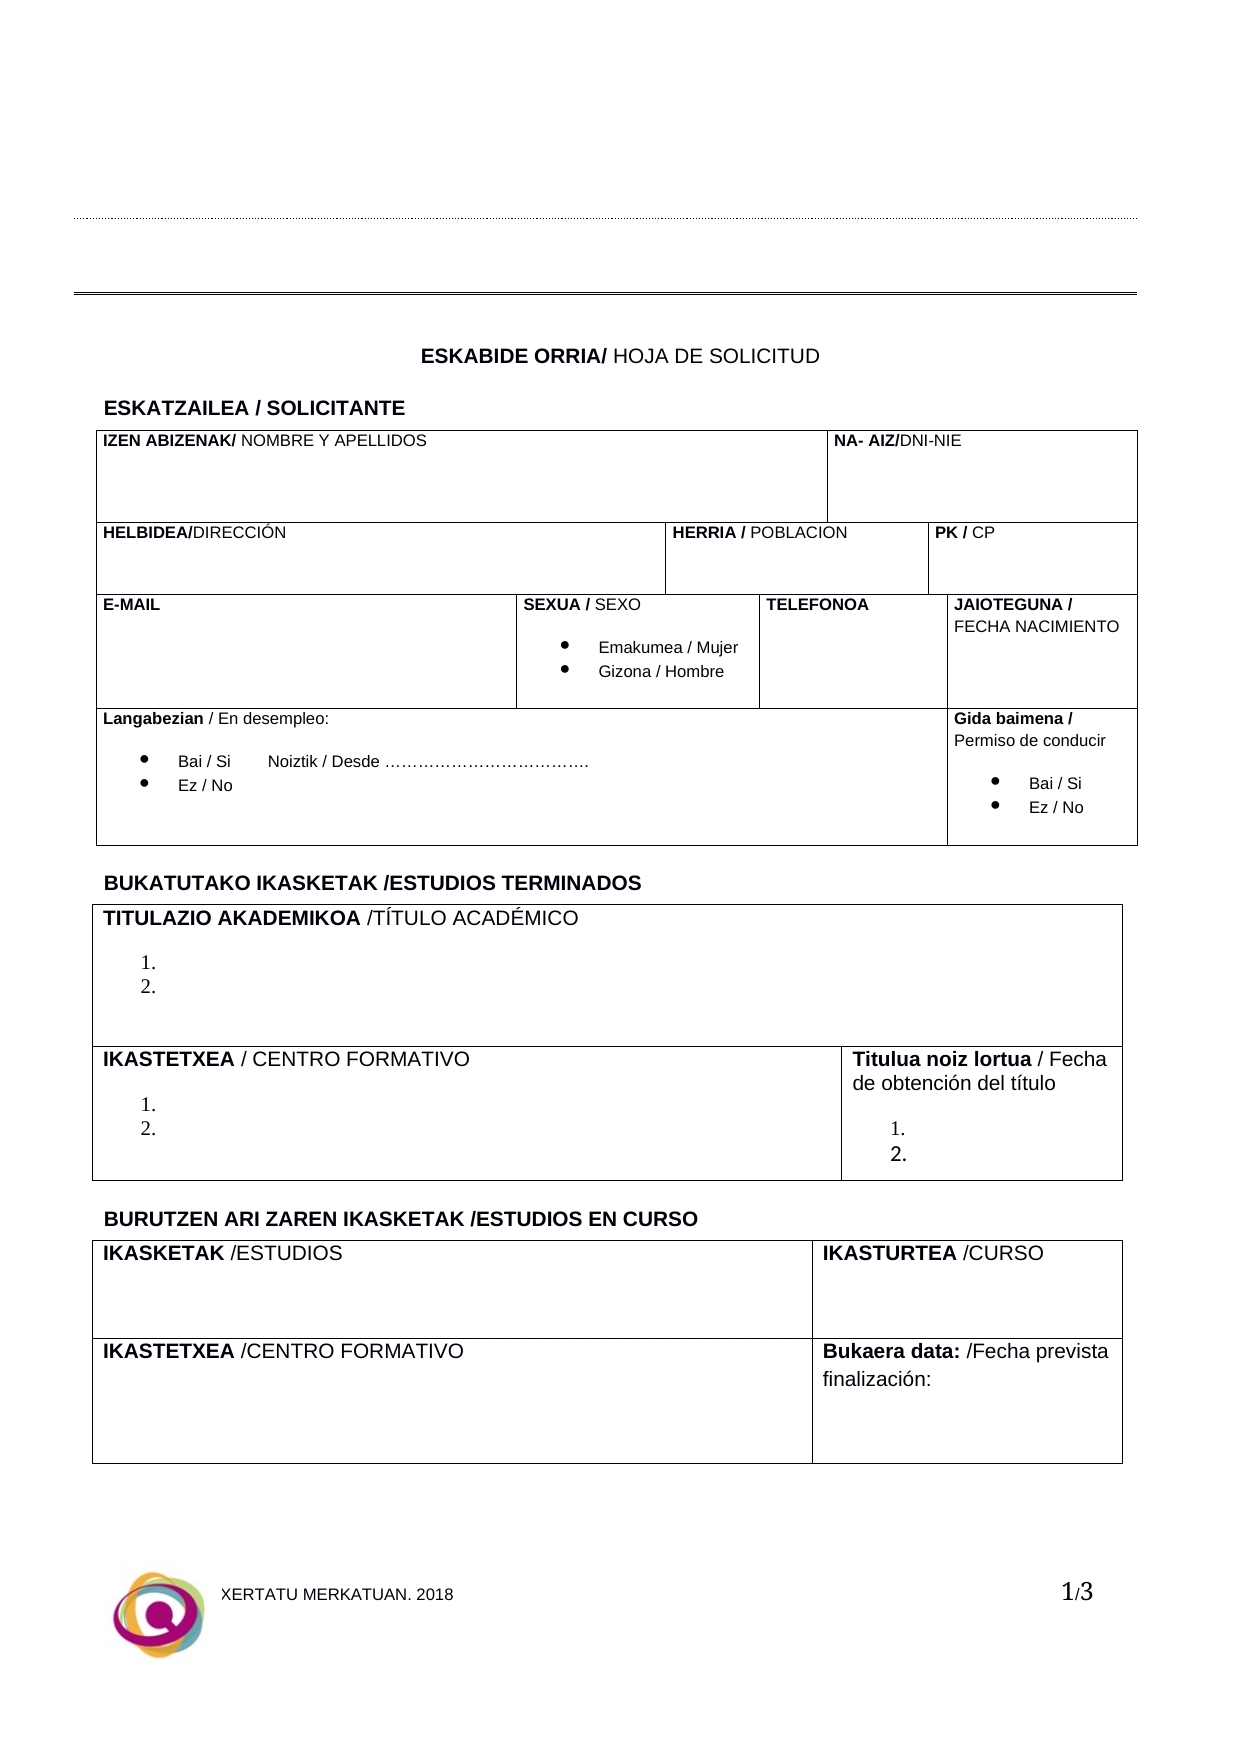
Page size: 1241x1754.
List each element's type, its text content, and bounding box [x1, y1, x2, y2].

table_header NA- AIZ/DNI-NIE [828, 431, 1137, 522]
table_cell Bukaera data: /Fecha prevista finalización: [813, 1339, 1122, 1463]
subtitle ESKATZAILEA / SOLICITANTE [103, 396, 1137, 420]
table_cell PK / CP [929, 523, 1137, 594]
table_cell Langabezian / En desempleo: Bai / Si Noiztik / Desde ………………………………. Ez / No [97, 709, 947, 844]
subtitle BURUTZEN ARI ZAREN IKASKETAK /ESTUDIOS EN CURSO [103, 1206, 1137, 1230]
table_header IKASTURTEA /CURSO [813, 1241, 1122, 1338]
subtitle BUKATUTAKO IKASKETAK /ESTUDIOS TERMINADOS [103, 871, 1137, 894]
table_cell HELBIDEA/DIRECCIÓN [97, 523, 665, 594]
table_cell HERRIA / POBLACION [666, 523, 928, 594]
text ESKABIDE ORRIA/ HOJA DE SOLICITUD [103, 343, 1137, 367]
table_header IZEN ABIZENAK/ NOMBRE Y APELLIDOS [97, 431, 827, 522]
table_header IKASKETAK /ESTUDIOS [93, 1241, 812, 1338]
table_cell E-MAIL [97, 595, 516, 707]
table_cell JAIOTEGUNA / FECHA NACIMIENTO [948, 595, 1137, 707]
picture [106, 1563, 222, 1674]
table_cell SEXUA / SEXO Emakumea / Mujer Gizona / Hombre [517, 595, 759, 707]
table_header TITULAZIO AKADEMIKOA /TÍTULO ACADÉMICO [93, 905, 1122, 1046]
table_cell Gida baimena / Permiso de conducir Bai / Si Ez / No [948, 709, 1137, 844]
table_cell IKASTETXEA / CENTRO FORMATIVO [93, 1047, 841, 1180]
table_cell Titulua noiz lortua / Fecha de obtención del título [842, 1047, 1122, 1180]
table_cell TELEFONOA [760, 595, 947, 707]
table_cell IKASTETXEA /CENTRO FORMATIVO [93, 1339, 812, 1463]
